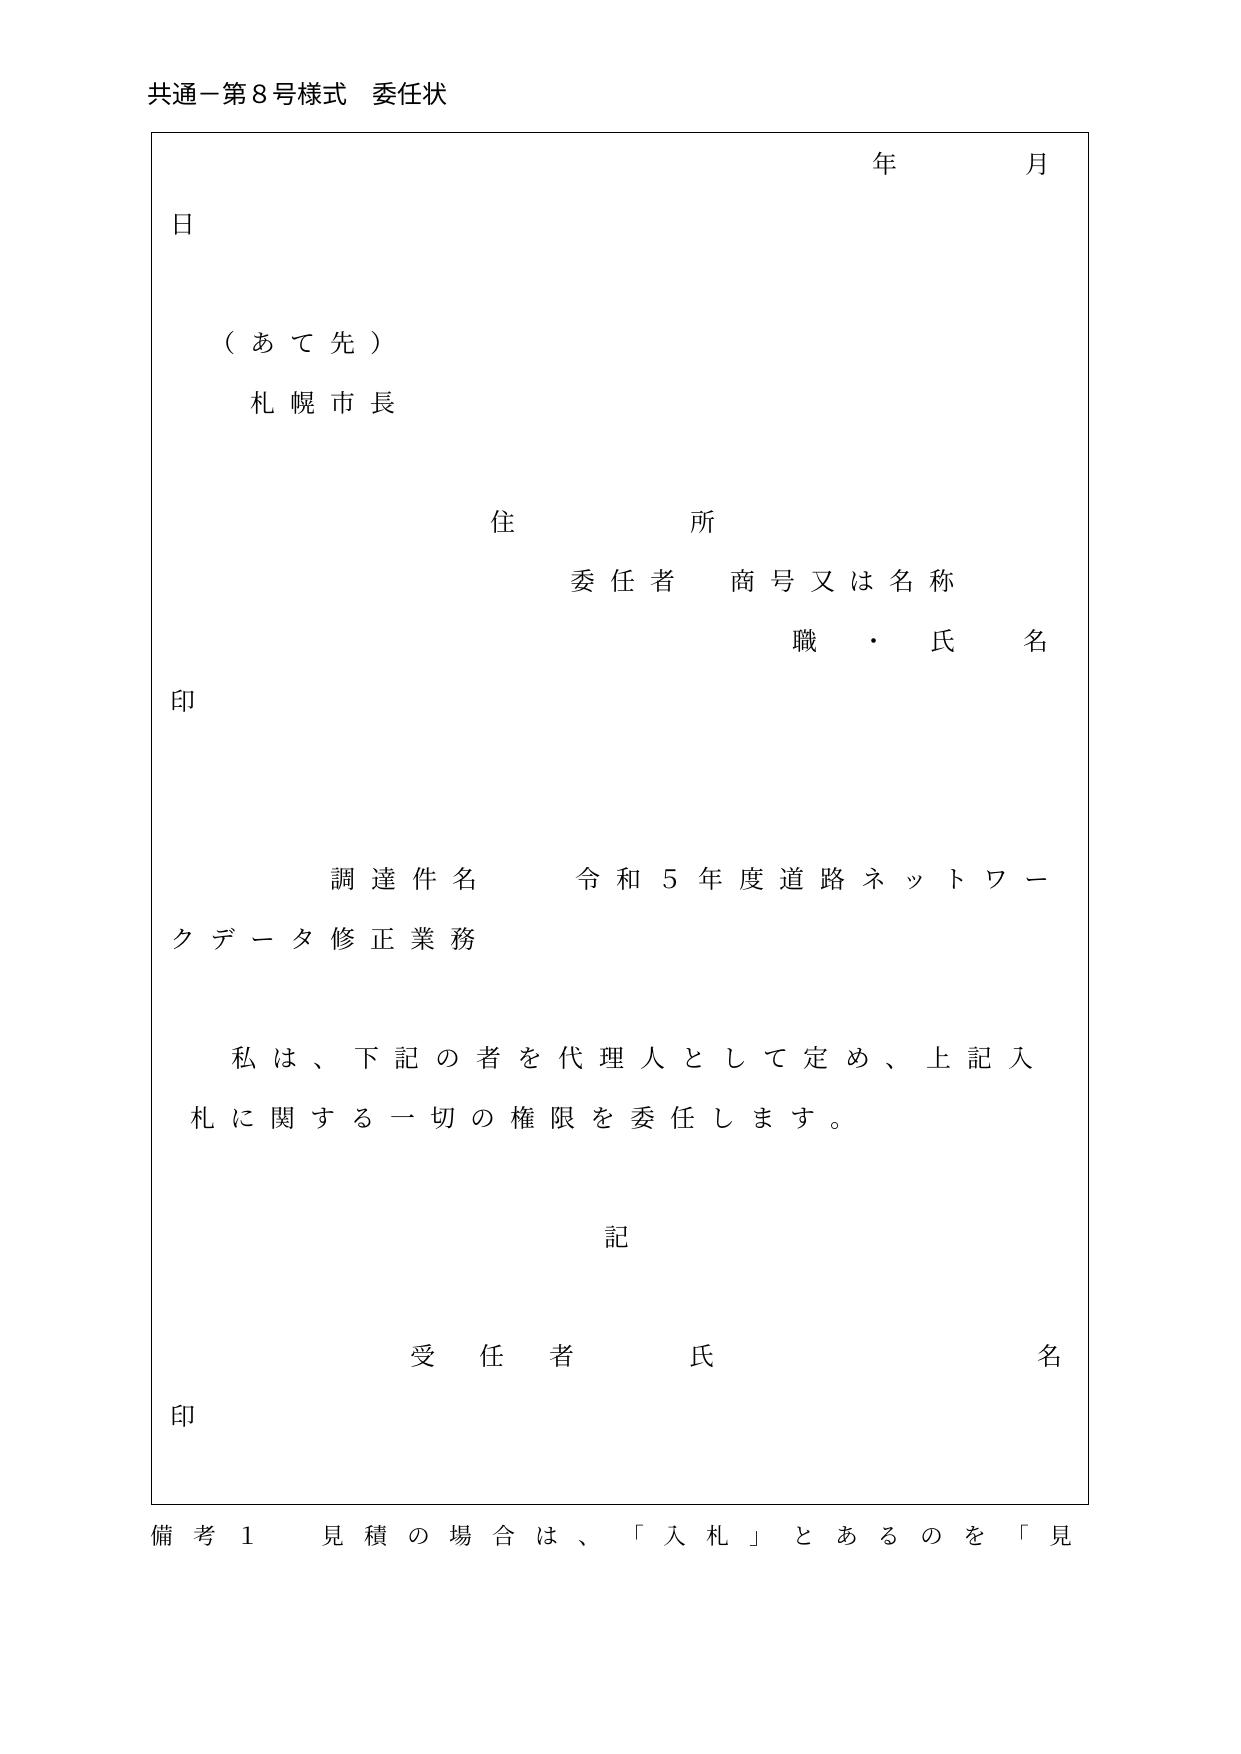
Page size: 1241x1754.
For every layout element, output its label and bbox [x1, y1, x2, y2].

table_header [152, 133, 1088, 1504]
text [150, 1505, 1090, 1564]
